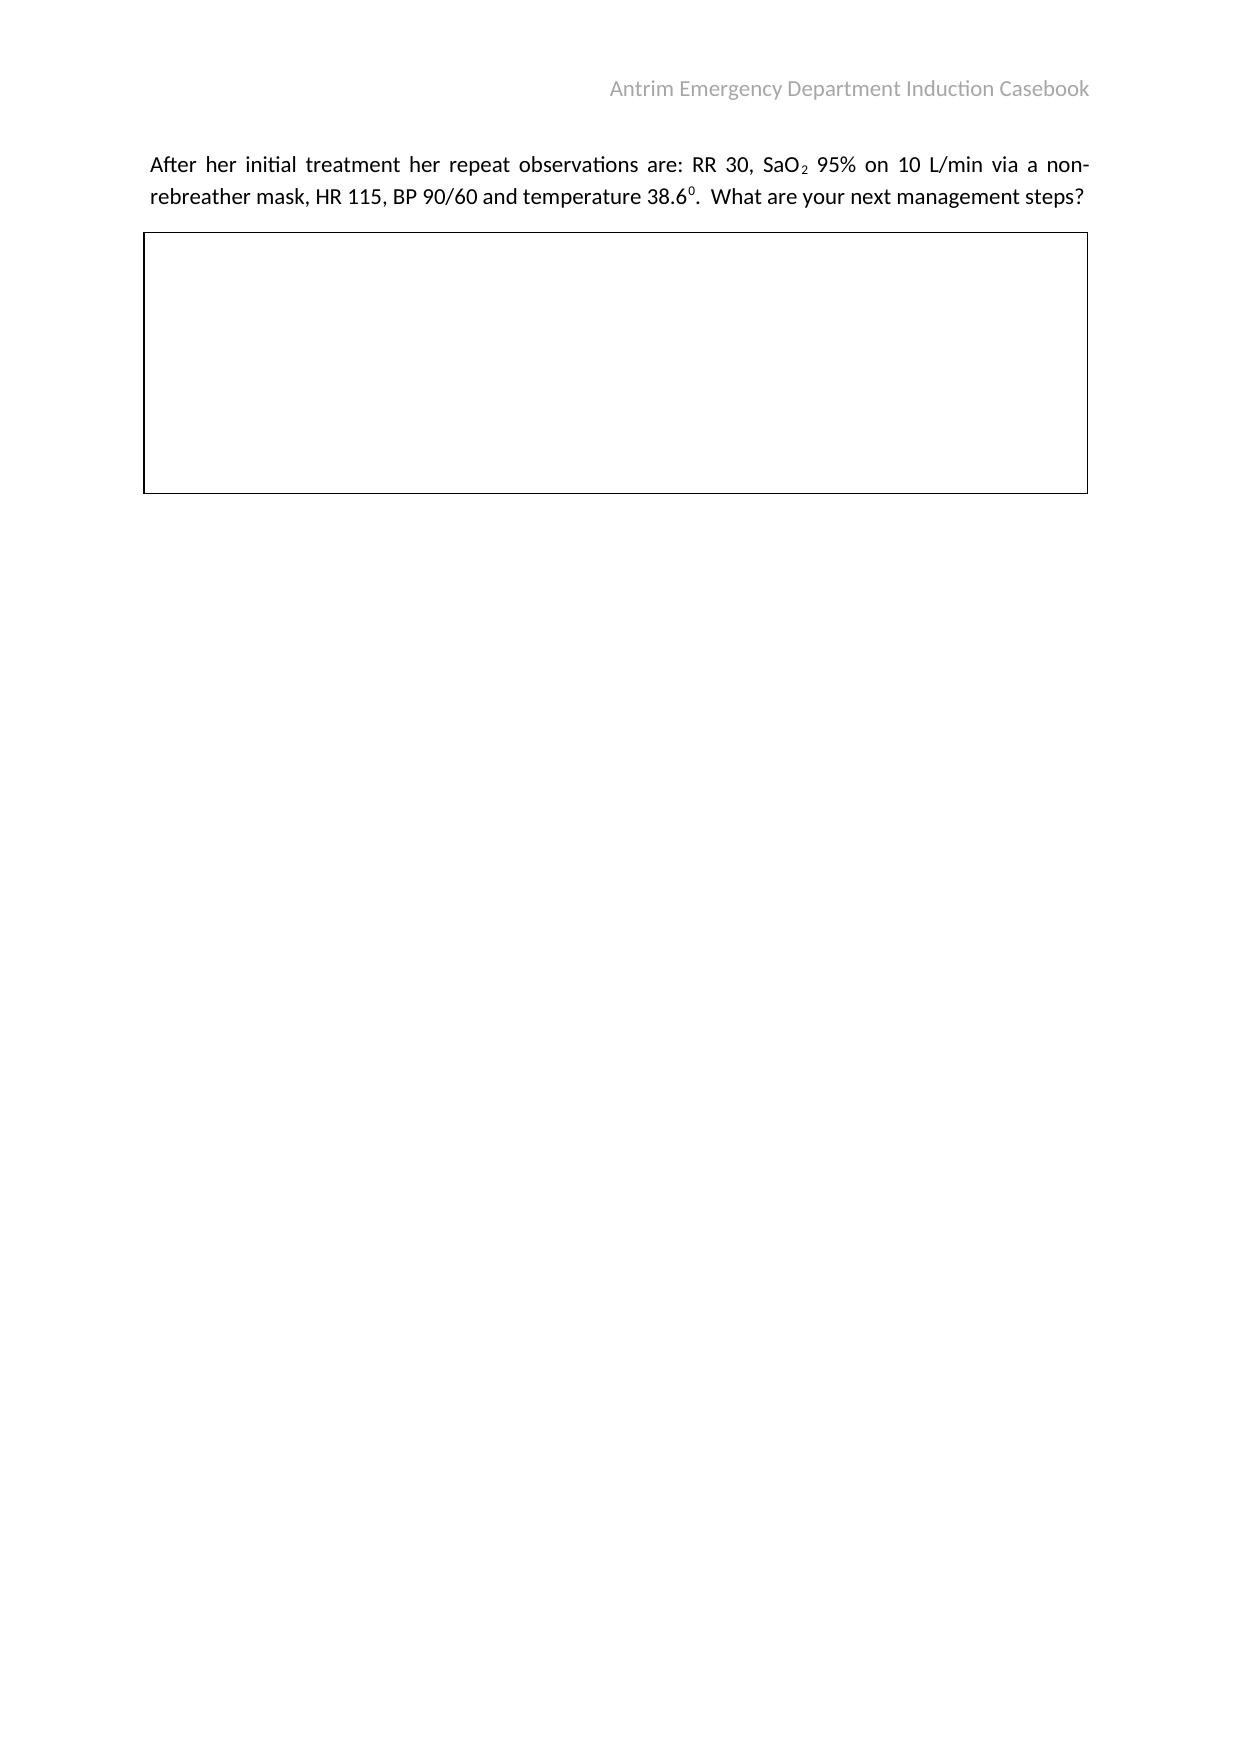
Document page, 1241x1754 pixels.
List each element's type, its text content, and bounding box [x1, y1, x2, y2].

text After her initial treatment her repeat observations are: RR 30, SaO2 95% on 10 L/min via a non-rebreather mask, HR 115, BP 90/60 and temperature 38.60. What are your next management steps? [150, 150, 1090, 210]
